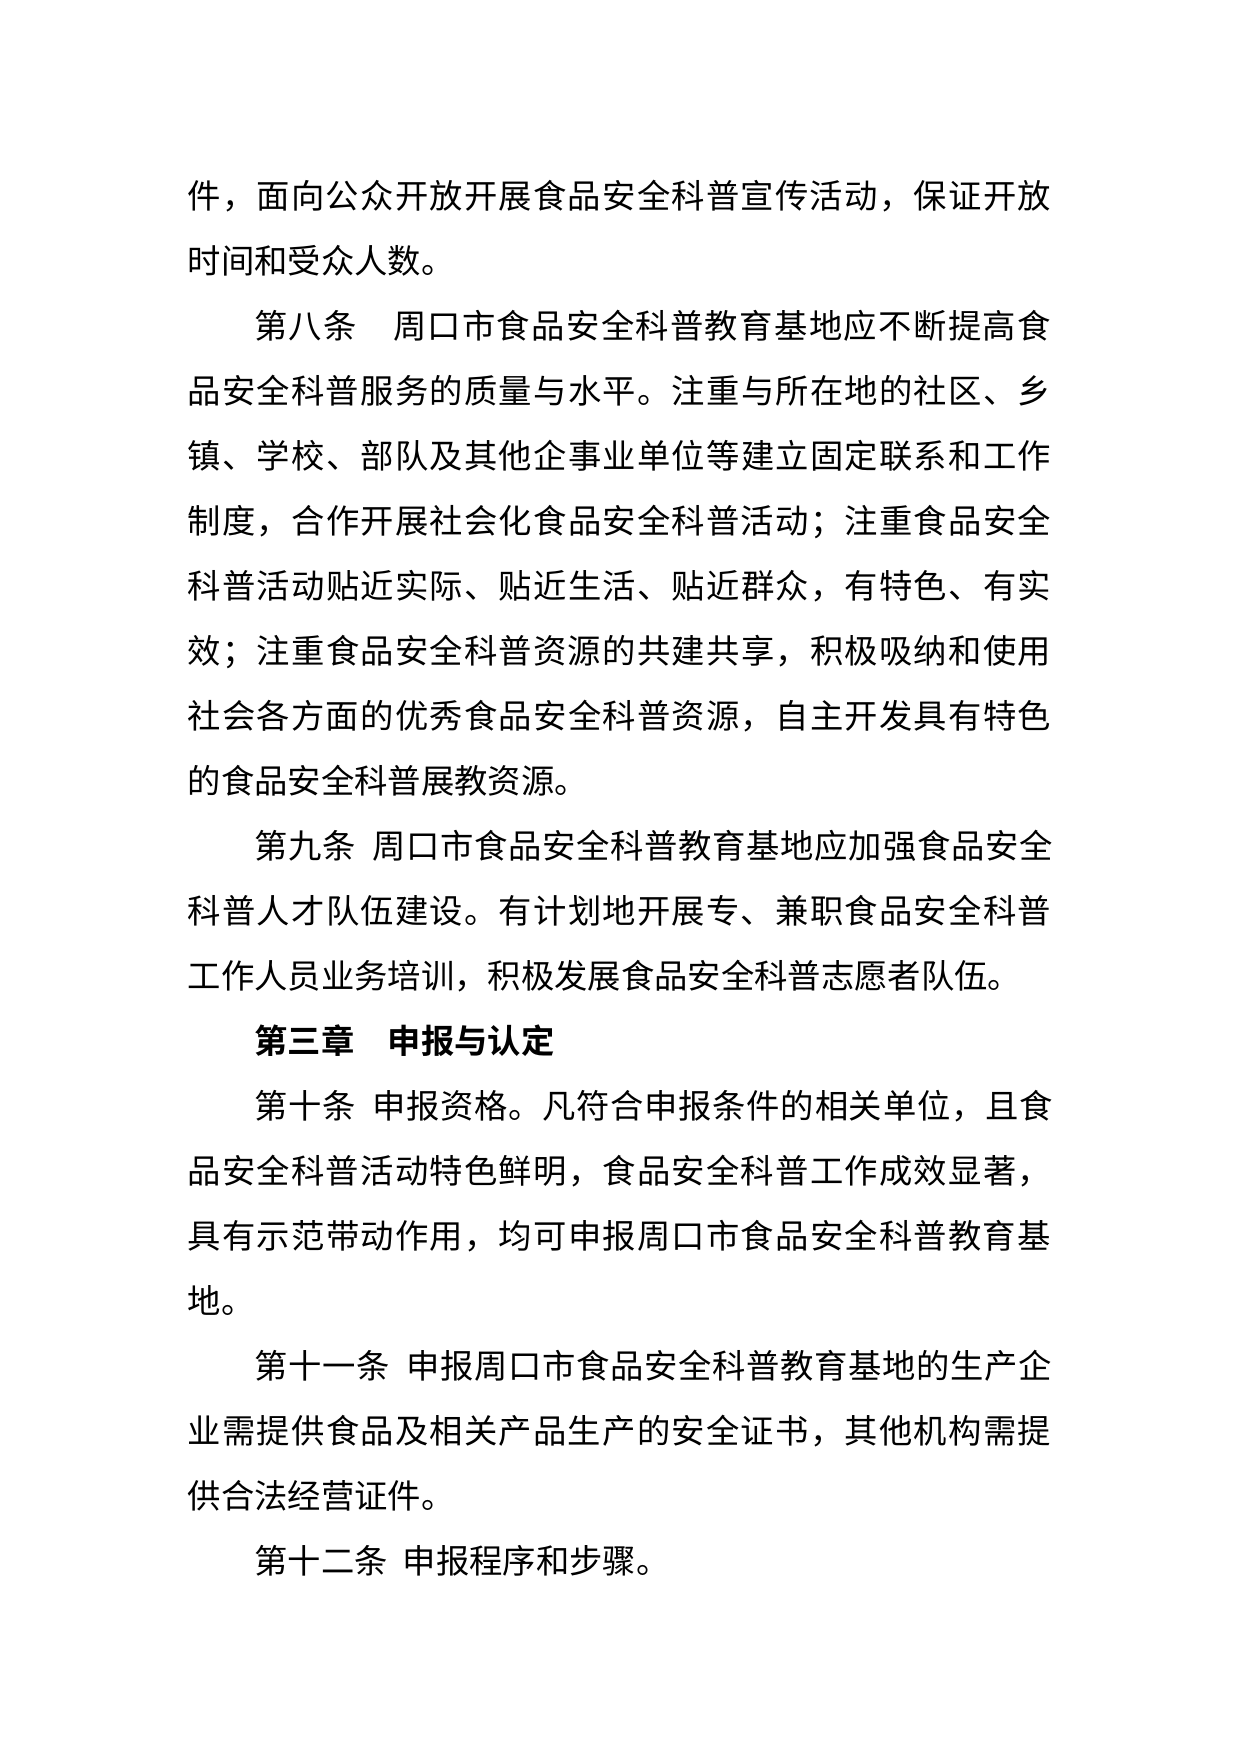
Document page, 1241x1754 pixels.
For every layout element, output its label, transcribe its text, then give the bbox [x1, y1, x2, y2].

text 第十一条 申报周口市食品安全科普教育基地的生产企业需提供食品及相关产品生产的安全证书，其他机构需提供合法经营证件。 [187, 1332, 1053, 1527]
text 第八条 周口市食品安全科普教育基地应不断提高食品安全科普服务的质量与水平。注重与所在地的社区、乡镇、学校、部队及其他企事业单位等建立固定联系和工作制度，合作开展社会化食品安全科普活动；注重食品安全科普活动贴近实际、贴近生活、贴近群众，有特色、有实效；注重食品安全科普资源的共建共享，积极吸纳和使用社会各方面的优秀食品安全科普资源，自主开发具有特色的食品安全科普展教资源。 [187, 292, 1053, 812]
text 第十条 申报资格。凡符合申报条件的相关单位，且食品安全科普活动特色鲜明，食品安全科普工作成效显著，具有示范带动作用，均可申报周口市食品安全科普教育基地。 [187, 1072, 1053, 1332]
text 第三章 申报与认定 [187, 1007, 1053, 1072]
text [187, 162, 1053, 292]
text 第十二条 申报程序和步骤。 [187, 1527, 1053, 1592]
text 第九条 周口市食品安全科普教育基地应加强食品安全科普人才队伍建设。有计划地开展专、兼职食品安全科普工作人员业务培训，积极发展食品安全科普志愿者队伍。 [187, 812, 1053, 1007]
